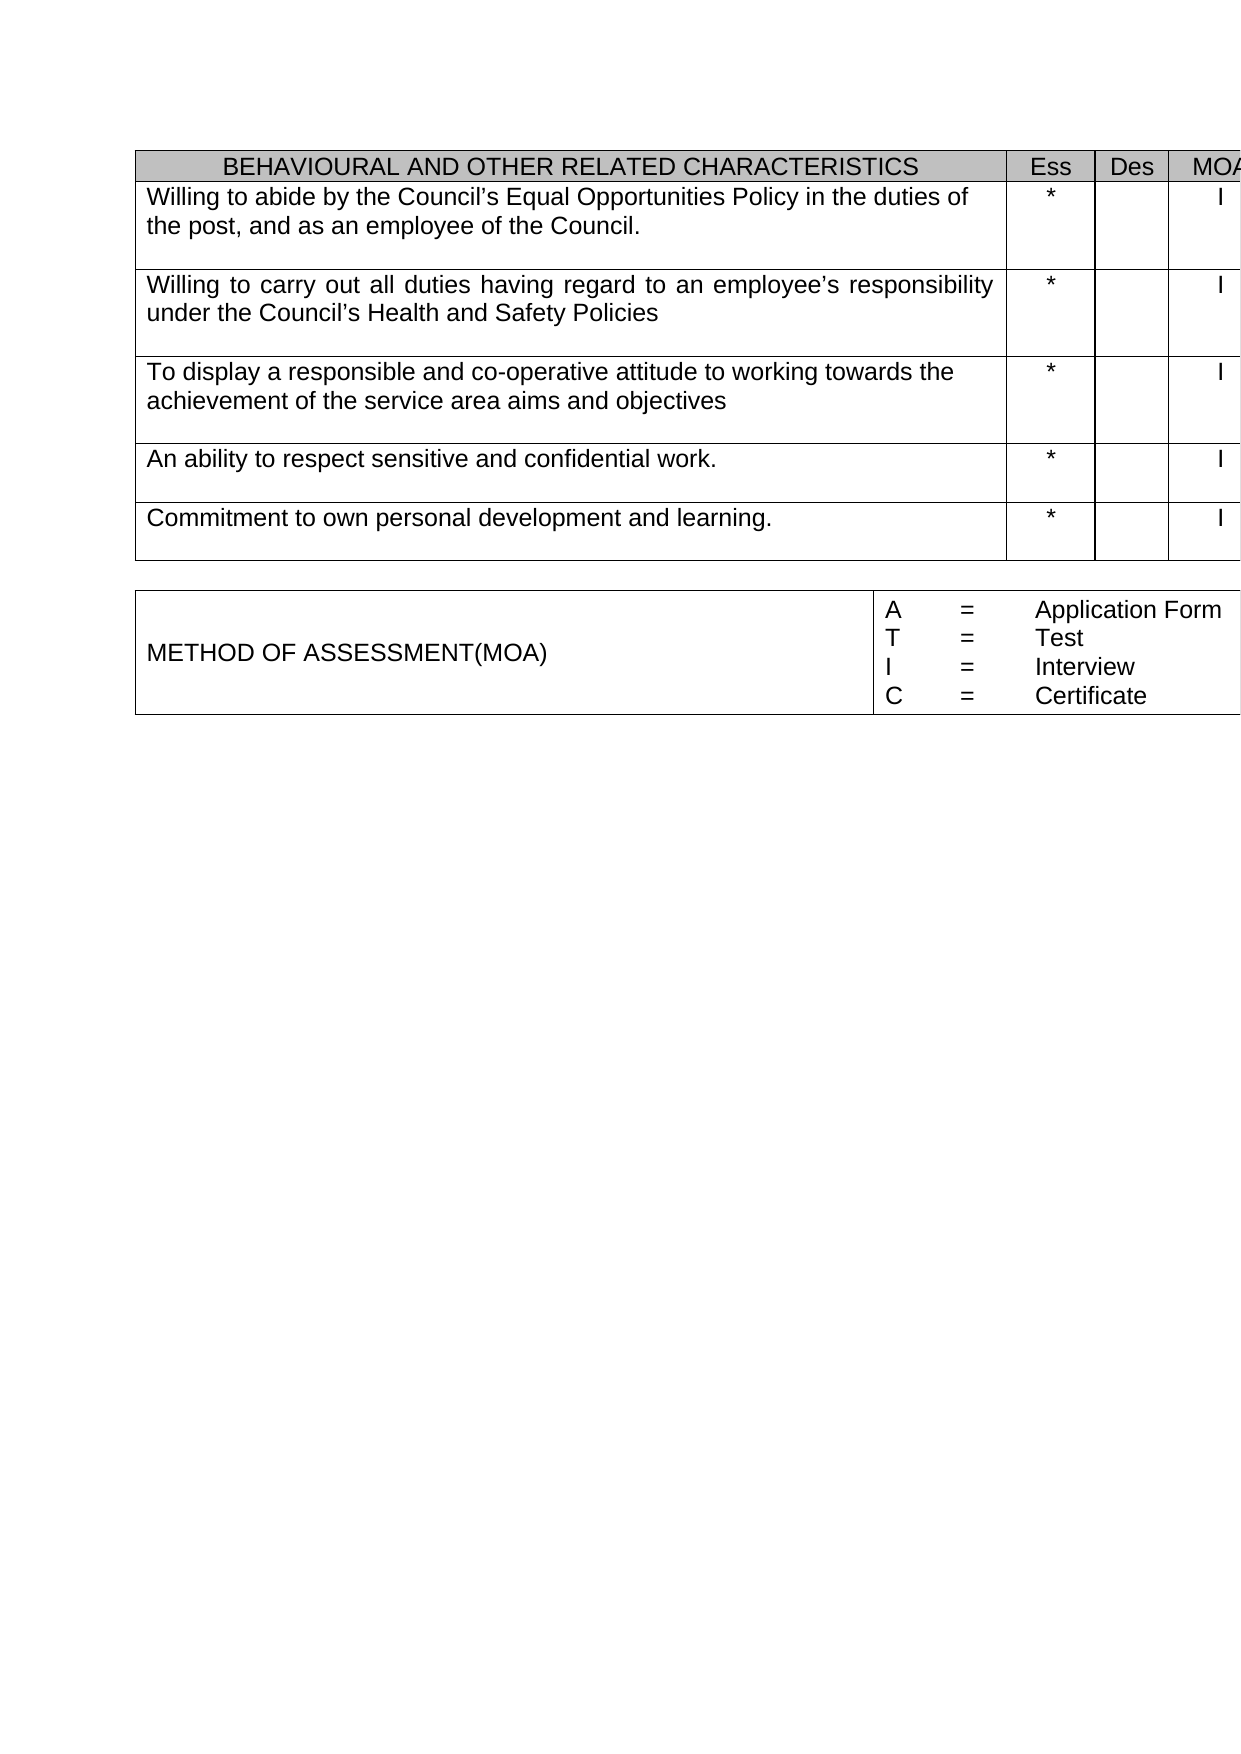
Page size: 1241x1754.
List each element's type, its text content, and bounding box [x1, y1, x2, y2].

table_cell [1096, 182, 1168, 268]
table_cell * [1007, 503, 1094, 560]
table_cell * [1007, 444, 1094, 502]
table_cell I [1169, 182, 1240, 268]
table_cell To display a responsible and co-operative attitude to working towards the achievement of the service area aims and objectives [136, 357, 1006, 443]
table_cell [1096, 503, 1168, 560]
table_header Des [1096, 151, 1168, 181]
table_cell Willing to carry out all duties having regard to an employee’s responsibility under the Council’s Health and Safety Policies [136, 270, 1006, 356]
table_cell Willing to abide by the Council’s Equal Opportunities Policy in the duties of the post, and as an employee of the Council. [136, 182, 1006, 268]
table_cell [1096, 270, 1168, 356]
table_cell I [1169, 503, 1240, 560]
table_cell [1096, 357, 1168, 443]
table_cell An ability to respect sensitive and confidential work. [136, 444, 1006, 502]
table_cell I [1169, 444, 1240, 502]
table_header MOA [1169, 151, 1240, 181]
table_cell Commitment to own personal development and learning. [136, 503, 1006, 560]
table_header METHOD OF ASSESSMENT(MOA) [136, 591, 873, 713]
table_header A = Application Form T = Test I = Interview C = Certificate [874, 591, 1240, 713]
table_header Ess [1007, 151, 1094, 181]
table_cell * [1007, 357, 1094, 443]
table_cell [1096, 444, 1168, 502]
table_cell I [1169, 270, 1240, 356]
table_cell * [1007, 182, 1094, 268]
table_cell * [1007, 270, 1094, 356]
table_header BEHAVIOURAL AND OTHER RELATED CHARACTERISTICS [136, 151, 1006, 181]
table_cell I [1169, 357, 1240, 443]
